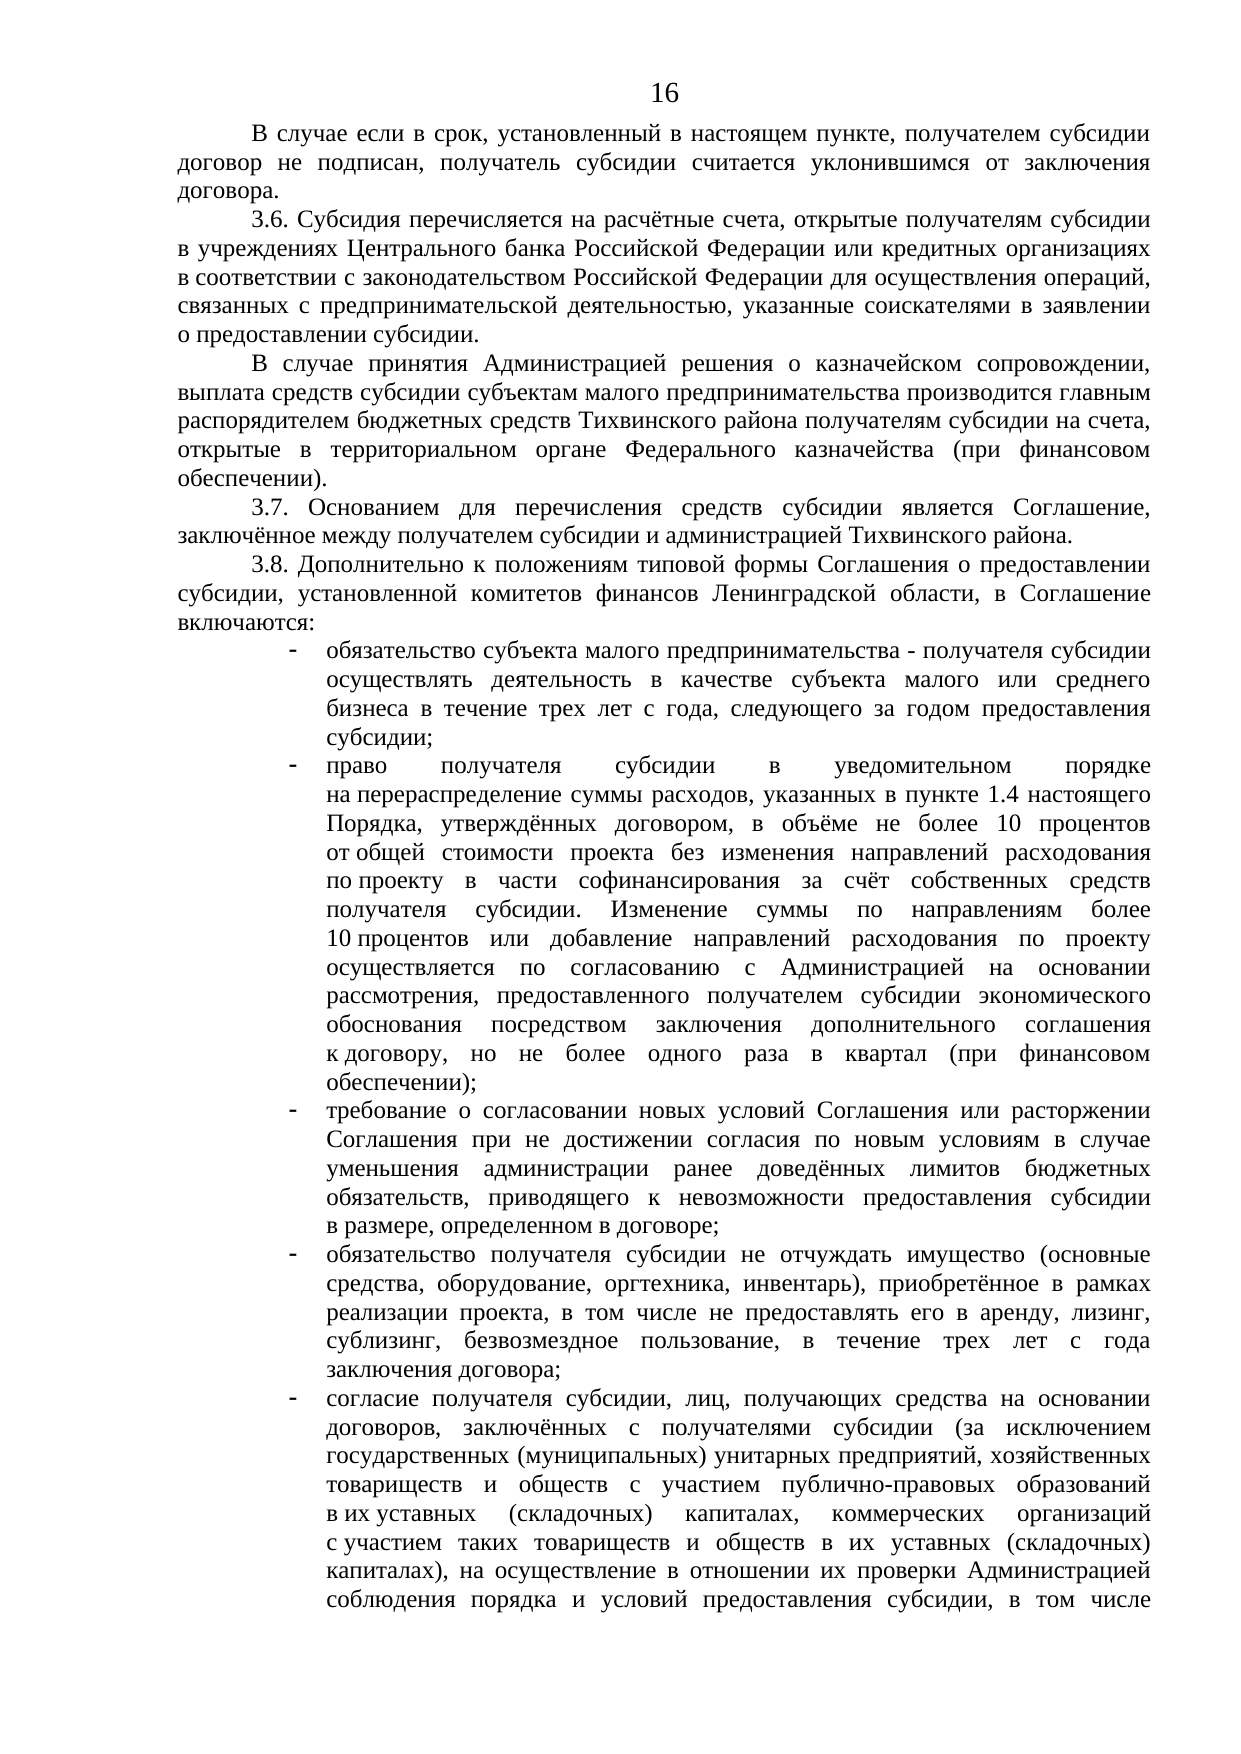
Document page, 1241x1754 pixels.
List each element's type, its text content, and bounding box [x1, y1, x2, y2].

text В случае если в срок, установленный в настоящем пункте, получателем субсидии договор не подписан, получатель субсидии считается уклонившимся от заключения договора. [177, 118, 1152, 204]
text 3.8. Дополнительно к положениям типовой формы Соглашения о предоставлении субсидии, установленной комитетов финансов Ленинградской области, в Соглашение включаются: [177, 549, 1152, 636]
list право получателя субсидии в уведомительном порядке на перераспределение суммы расходов, указанных в пункте 1.4 настоящего Порядка, утверждённых договором, в объёме не более 10 процентов от общей стоимости проекта без изменения направлений расходования по проекту в части софинансирования за счёт собственных средств получателя субсидии. Изменение суммы по направлениям более 10 процентов или добавление направлений расходования по проекту осуществляется по согласованию с Администрацией на основании рассмотрения, предоставленного получателем субсидии экономического обоснования посредством заключения дополнительного соглашения к договору, но не более одного раза в квартал (при финансовом обеспечении); [288, 751, 1152, 1096]
text 3.7. Основанием для перечисления средств субсидии является Соглашение, заключённое между получателем субсидии и администрацией Тихвинского района. [177, 492, 1152, 549]
list обязательство получателя субсидии не отчуждать имущество (основные средства, оборудование, оргтехника, инвентарь), приобретённое в рамках реализации проекта, в том числе не предоставлять его в аренду, лизинг, сублизинг, безвозмездное пользование, в течение трех лет с года заключения договора; [288, 1239, 1152, 1383]
text 3.6. Субсидия перечисляется на расчётные счета, открытые получателям субсидии в учреждениях Центрального банка Российской Федерации или кредитных организациях в соответствии с законодательством Российской Федерации для осуществления операций, связанных с предпринимательской деятельностью, указанные соискателями в заявлении о предоставлении субсидии. [177, 204, 1152, 348]
list обязательство субъекта малого предпринимательства - получателя субсидии осуществлять деятельность в качестве субъекта малого или среднего бизнеса в течение трех лет с года, следующего за годом предоставления субсидии; [288, 636, 1152, 751]
text В случае принятия Администрацией решения о казначейском сопровождении, выплата средств субсидии субъектам малого предпринимательства производится главным распорядителем бюджетных средств Тихвинского района получателям субсидии на счета, открытые в территориальном органе Федерального казначейства (при финансовом обеспечении). [177, 348, 1152, 492]
list требование о согласовании новых условий Соглашения или расторжении Соглашения при не достижении согласия по новым условиям в случае уменьшения администрации ранее доведённых лимитов бюджетных обязательств, приводящего к невозможности предоставления субсидии в размере, определенном в договоре; [288, 1096, 1152, 1239]
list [288, 1383, 1152, 1613]
